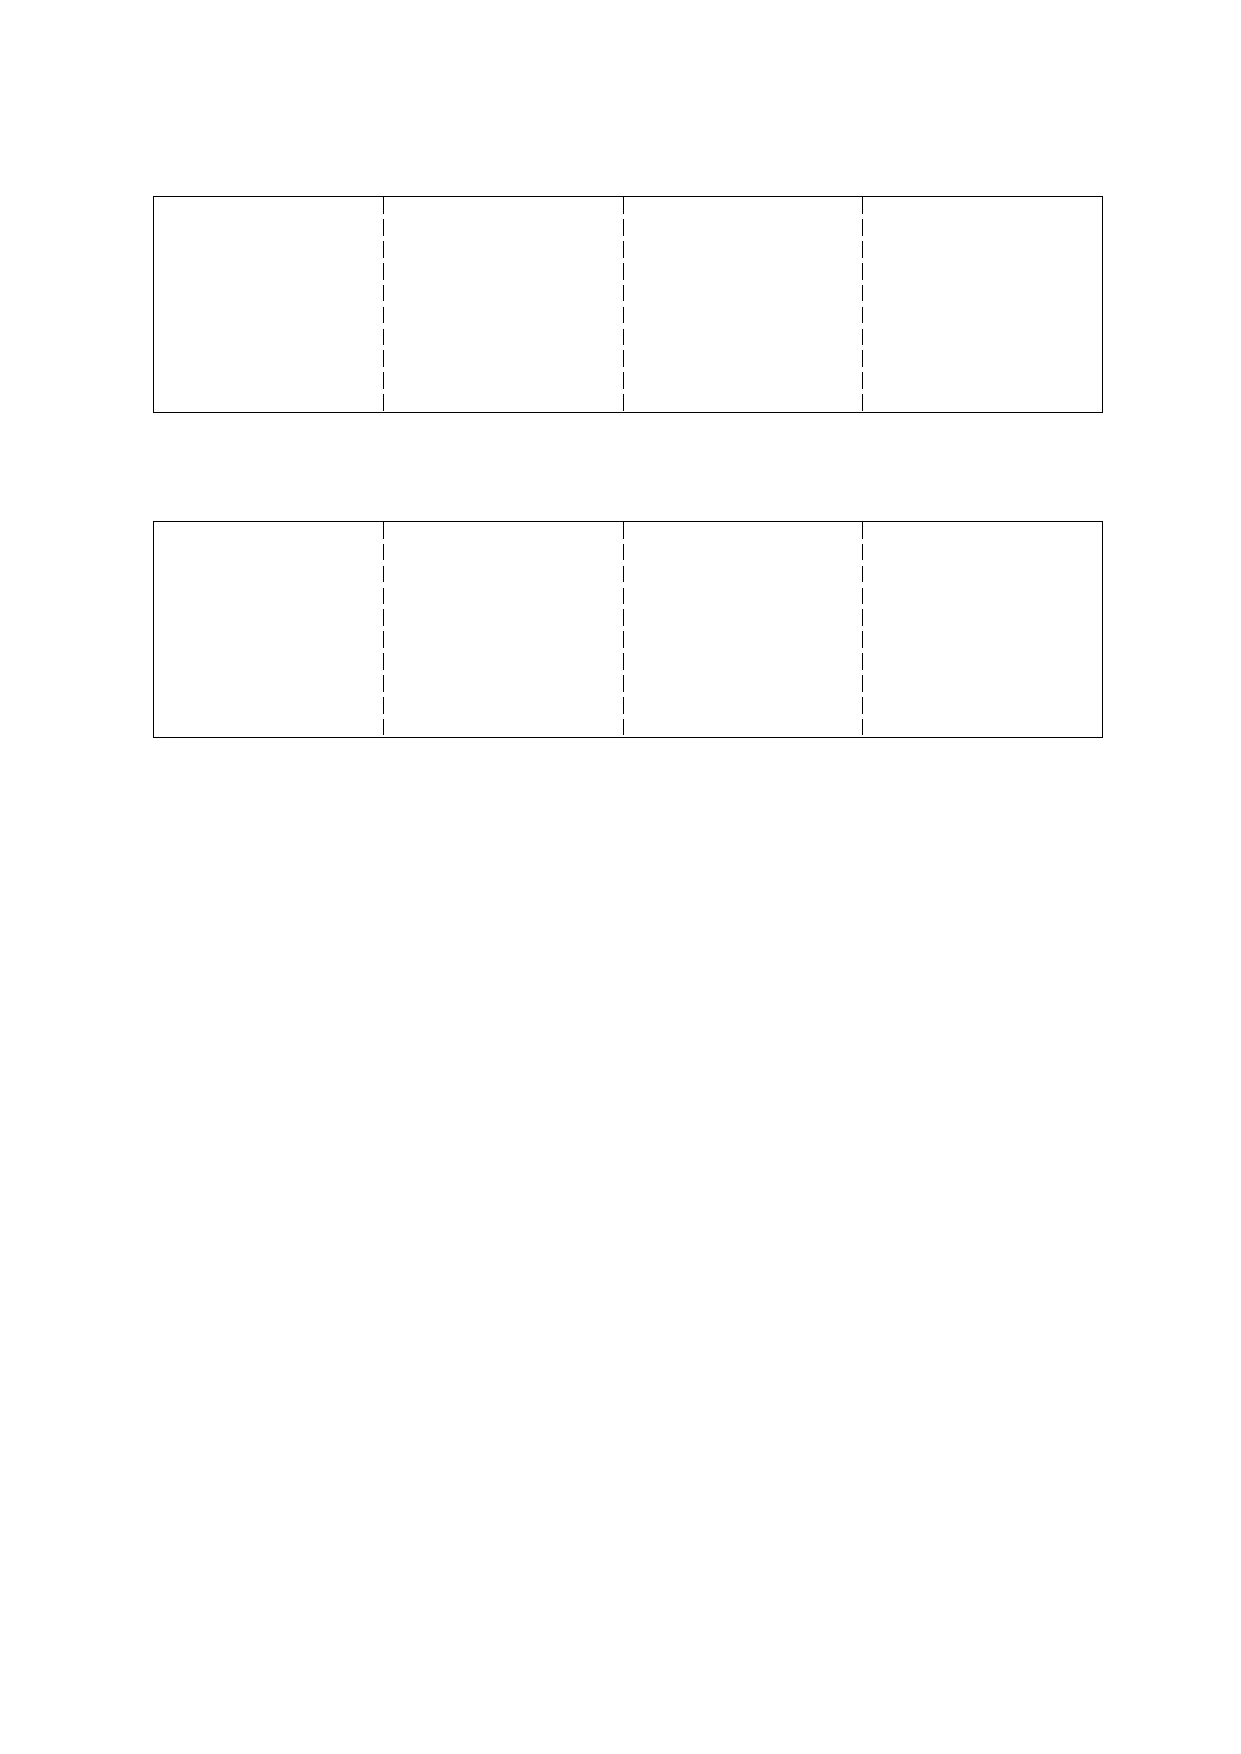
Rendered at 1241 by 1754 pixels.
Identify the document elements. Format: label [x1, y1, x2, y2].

table_header [383, 197, 623, 412]
table_header [154, 522, 383, 737]
table_header [863, 197, 1102, 412]
table_header [863, 522, 1102, 737]
table_header [623, 197, 863, 412]
table_header [154, 197, 383, 412]
table_header [383, 522, 623, 737]
table_header [623, 522, 863, 737]
